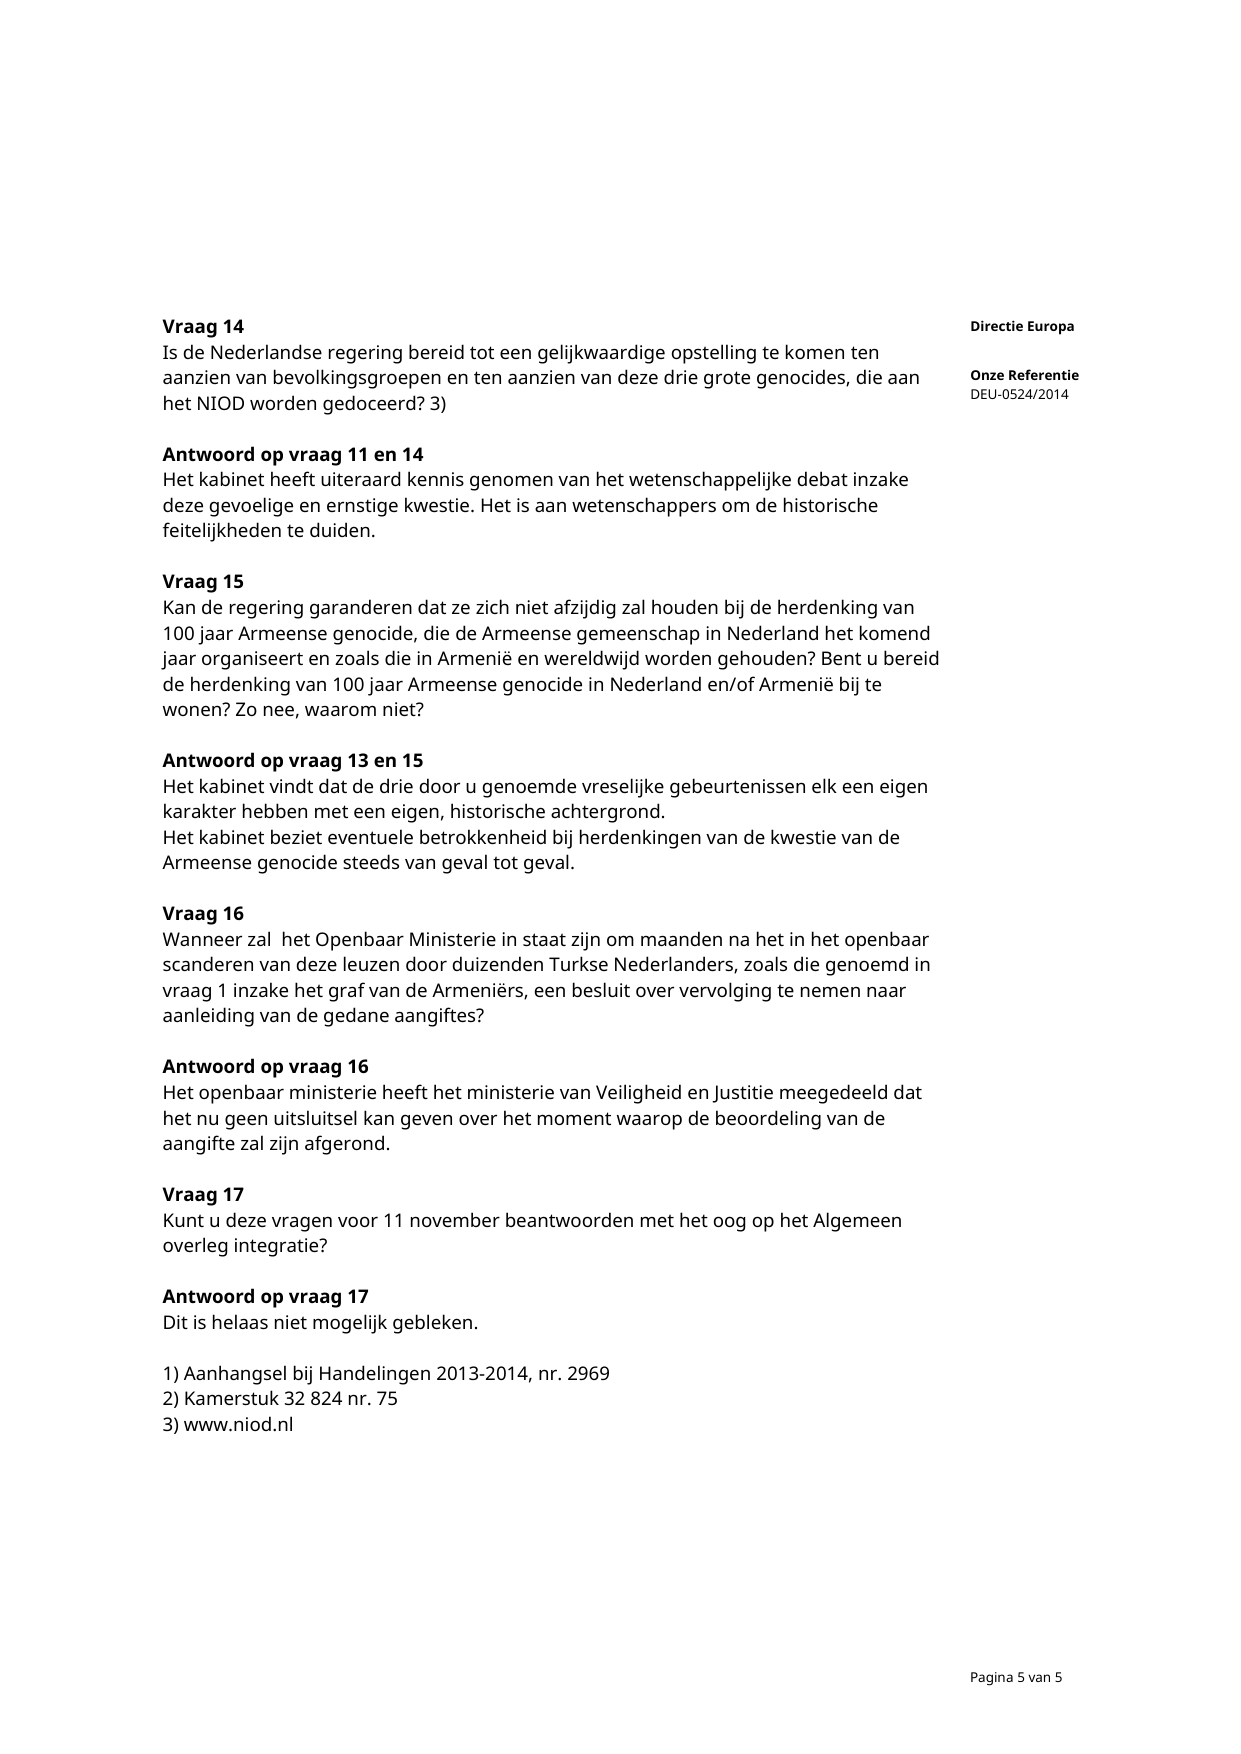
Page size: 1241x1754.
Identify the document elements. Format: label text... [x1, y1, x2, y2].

text Vraag 14 [162, 314, 947, 339]
text Wanneer zal het Openbaar Ministerie in staat zijn om maanden na het in het openbaar scanderen van deze leuzen door duizenden Turkse Nederlanders, zoals die genoemd in vraag 1 inzake het graf van de Armeniërs, een besluit over vervolging te nemen naar aanleiding van de gedane aangiftes? [162, 926, 947, 1028]
text Dit is helaas niet mogelijk gebleken. [162, 1309, 947, 1334]
text Het openbaar ministerie heeft het ministerie van Veiligheid en Justitie meegedeeld dat het nu geen uitsluitsel kan geven over het moment waarop de beoordeling van de aangifte zal zijn afgerond. [162, 1079, 947, 1156]
text Antwoord op vraag 11 en 14 [162, 441, 947, 467]
text 1) Aanhangsel bij Handelingen 2013-2014, nr. 2969 [162, 1360, 947, 1386]
text Vraag 17 [162, 1181, 947, 1207]
text Het kabinet heeft uiteraard kennis genomen van het wetenschappelijke debat inzake deze gevoelige en ernstige kwestie. Het is aan wetenschappers om de historische feitelijkheden te duiden. [162, 467, 947, 543]
text Antwoord op vraag 17 [162, 1283, 947, 1309]
text Kan de regering garanderen dat ze zich niet afzijdig zal houden bij de herdenking van 100 jaar Armeense genocide, die de Armeense gemeenschap in Nederland het komend jaar organiseert en zoals die in Armenië en wereldwijd worden gehouden? Bent u bereid de herdenking van 100 jaar Armeense genocide in Nederland en/of Armenië bij te wonen? Zo nee, waarom niet? [162, 594, 947, 722]
text Het kabinet beziet eventuele betrokkenheid bij herdenkingen van de kwestie van de Armeense genocide steeds van geval tot geval. [162, 824, 947, 875]
text 2) Kamerstuk 32 824 nr. 75 [162, 1386, 947, 1411]
text Antwoord op vraag 13 en 15 [162, 747, 947, 773]
text Is de Nederlandse regering bereid tot een gelijkwaardige opstelling te komen ten aanzien van bevolkingsgroepen en ten aanzien van deze drie grote genocides, die aan het NIOD worden gedoceerd? 3) [162, 339, 947, 416]
text Vraag 15 [162, 569, 947, 594]
text Antwoord op vraag 16 [162, 1054, 947, 1079]
text Het kabinet vindt dat de drie door u genoemde vreselijke gebeurtenissen elk een eigen karakter hebben met een eigen, historische achtergrond. [162, 773, 947, 824]
text Vraag 16 [162, 901, 947, 926]
text Kunt u deze vragen voor 11 november beantwoorden met het oog op het Algemeen overleg integratie? [162, 1207, 947, 1258]
text 3) www.niod.nl [162, 1411, 947, 1437]
